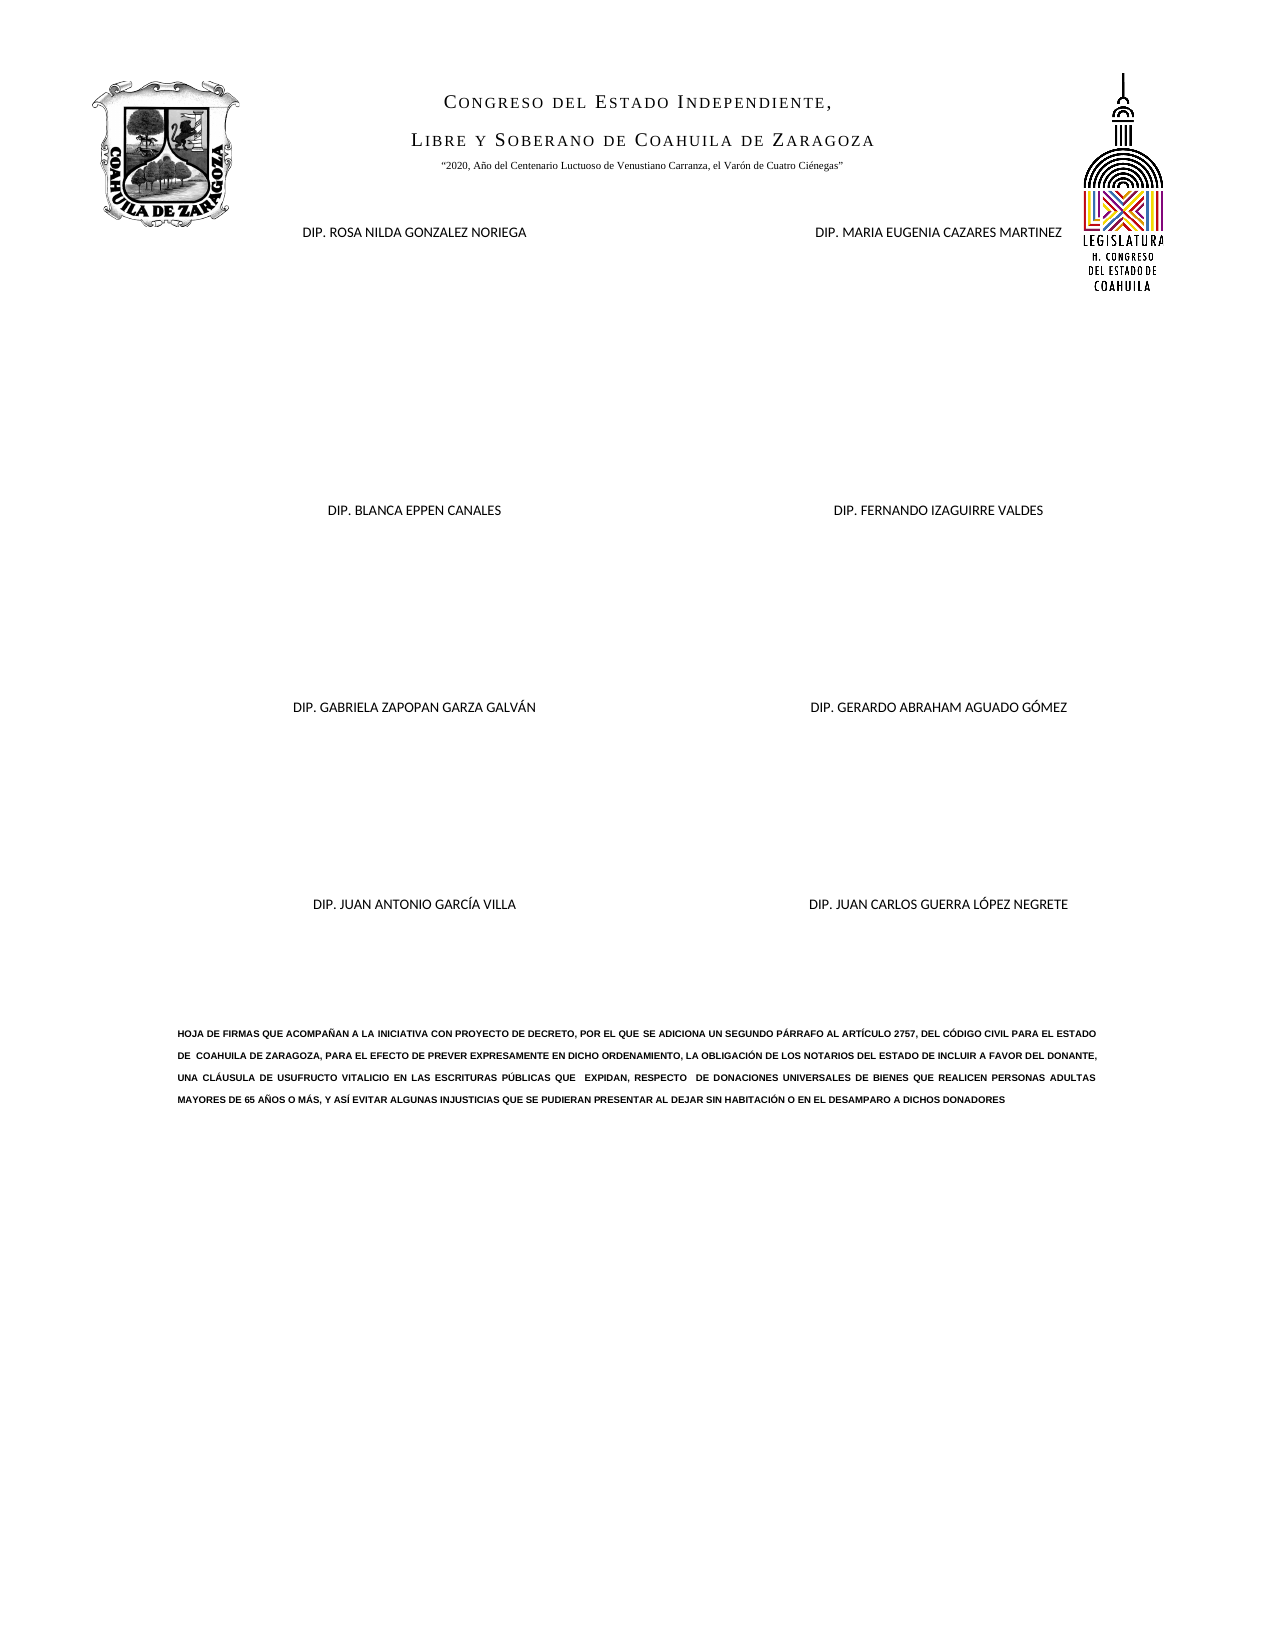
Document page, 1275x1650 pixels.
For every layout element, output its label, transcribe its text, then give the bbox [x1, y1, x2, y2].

table_cell DIP. GERARDO ABRAHAM AGUADO GÓMEZ [699, 533, 1178, 730]
table_cell DIP. GABRIELA ZAPOPAN GARZA GALVÁN [129, 533, 699, 730]
table_header DIP. MARIA EUGENIA CAZARES MARTINEZ [699, 172, 1178, 336]
table_cell DIP. JUAN CARLOS GUERRA LÓPEZ NEGRETE [699, 730, 1178, 928]
table_cell DIP. BLANCA EPPEN CANALES [129, 336, 699, 533]
table_header DIP. ROSA NILDA GONZALEZ NORIEGA [129, 172, 699, 336]
text HOJA DE FIRMAS QUE ACOMPAÑAN A LA INICIATIVA CON PROYECTO DE DECRETO, POR EL QUE SE ADICIONA UN SEGUNDO PÁRRAFO AL ARTÍCULO 2757, DEL CÓDIGO CIVIL PARA EL ESTADO DE COAHUILA DE ZARAGOZA, PARA EL EFECTO DE PREVER EXPRESAMENTE EN DICHO ORDENAMIENTO, LA OBLIGACIÓN DE LOS NOTARIOS DEL ESTADO DE INCLUIR A FAVOR DEL DONANTE, UNA CLÁUSULA DE USUFRUCTO VITALICIO EN LAS ESCRITURAS PÚBLICAS QUE EXPIDAN, RESPECTO DE DONACIONES UNIVERSALES DE BIENES QUE REALICEN PERSONAS ADULTAS MAYORES DE 65 AÑOS O MÁS, Y ASÍ EVITAR ALGUNAS INJUSTICIAS QUE SE PUDIERAN PRESENTAR AL DEJAR SIN HABITACIÓN O EN EL DESAMPARO A DICHOS DONADORES [177, 1020, 1098, 1105]
table_cell DIP. JUAN ANTONIO GARCÍA VILLA [129, 730, 699, 928]
picture [1083, 73, 1164, 172]
picture [91, 81, 240, 227]
table_cell DIP. FERNANDO IZAGUIRRE VALDES [699, 336, 1178, 533]
